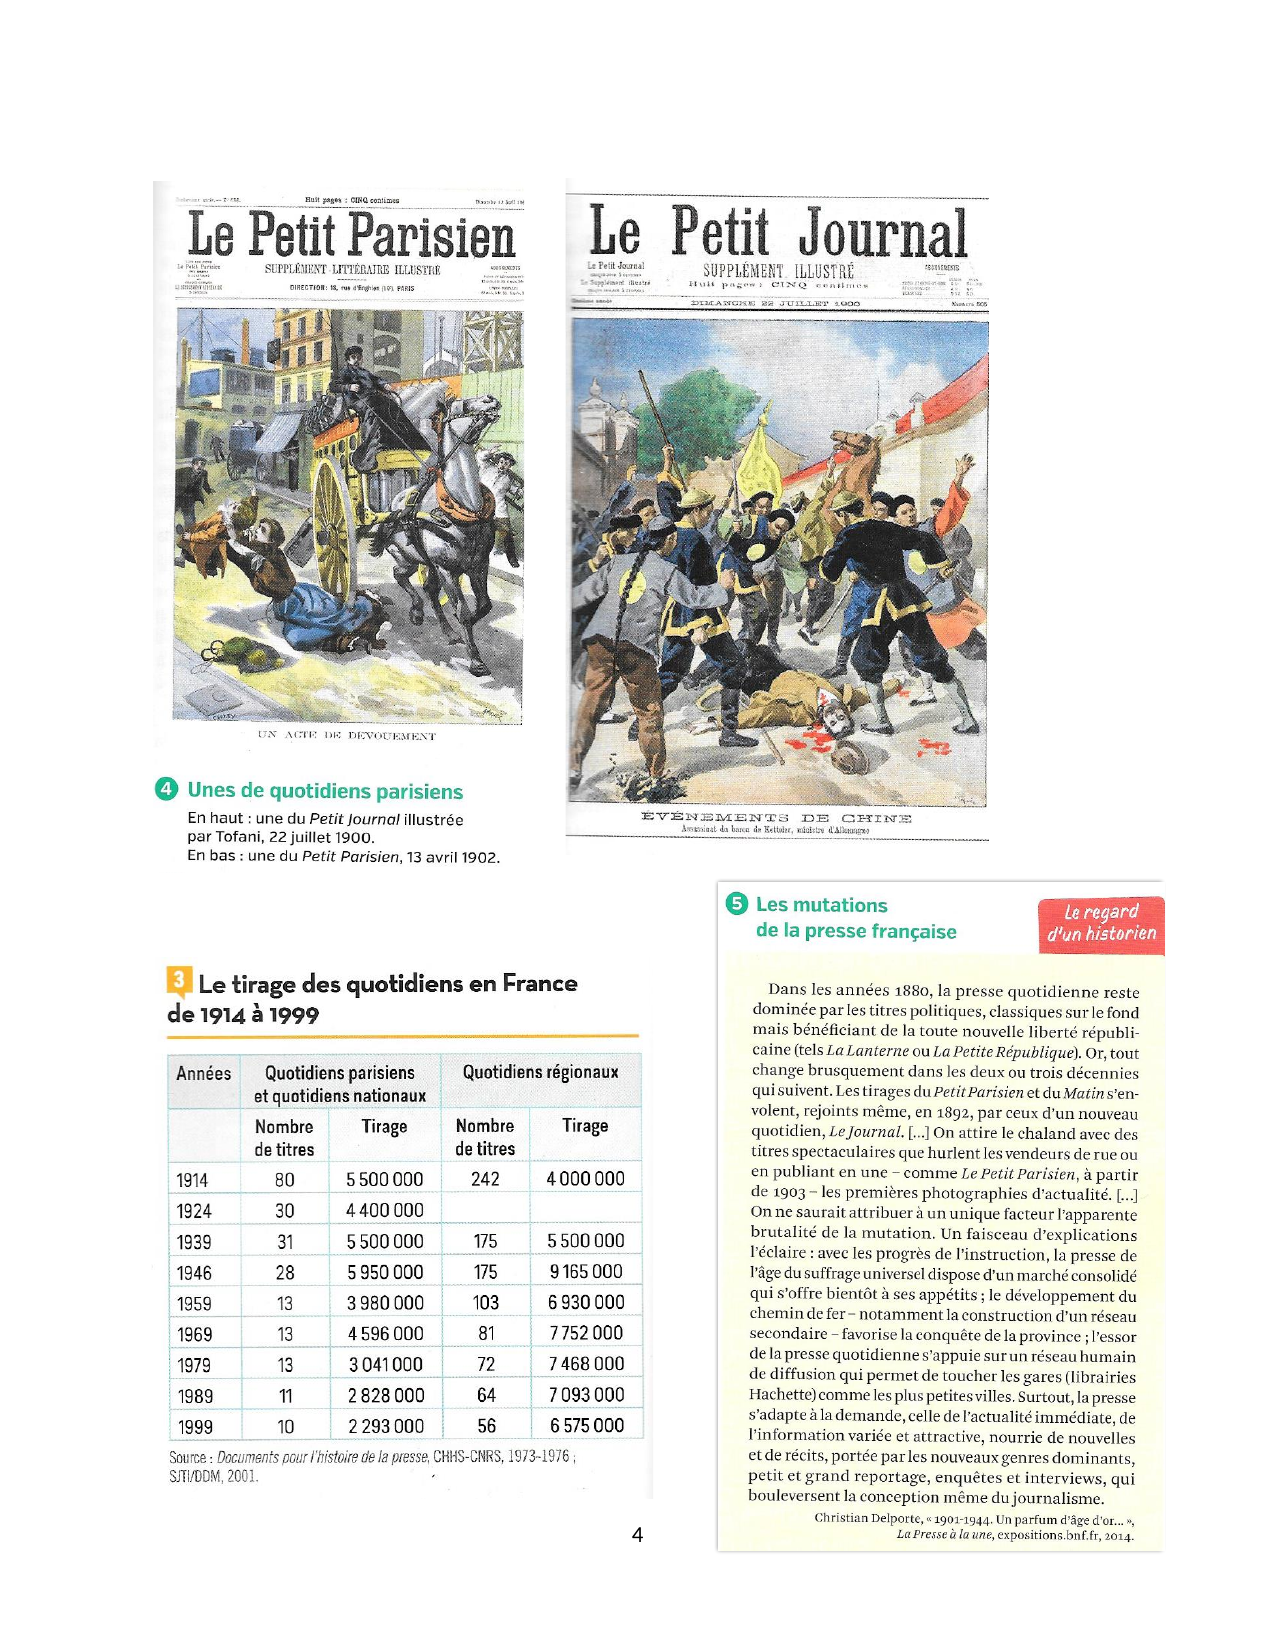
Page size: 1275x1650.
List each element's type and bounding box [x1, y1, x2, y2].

picture [153, 181, 525, 873]
picture [150, 957, 654, 1499]
picture [718, 882, 1165, 1551]
picture [565, 178, 989, 855]
